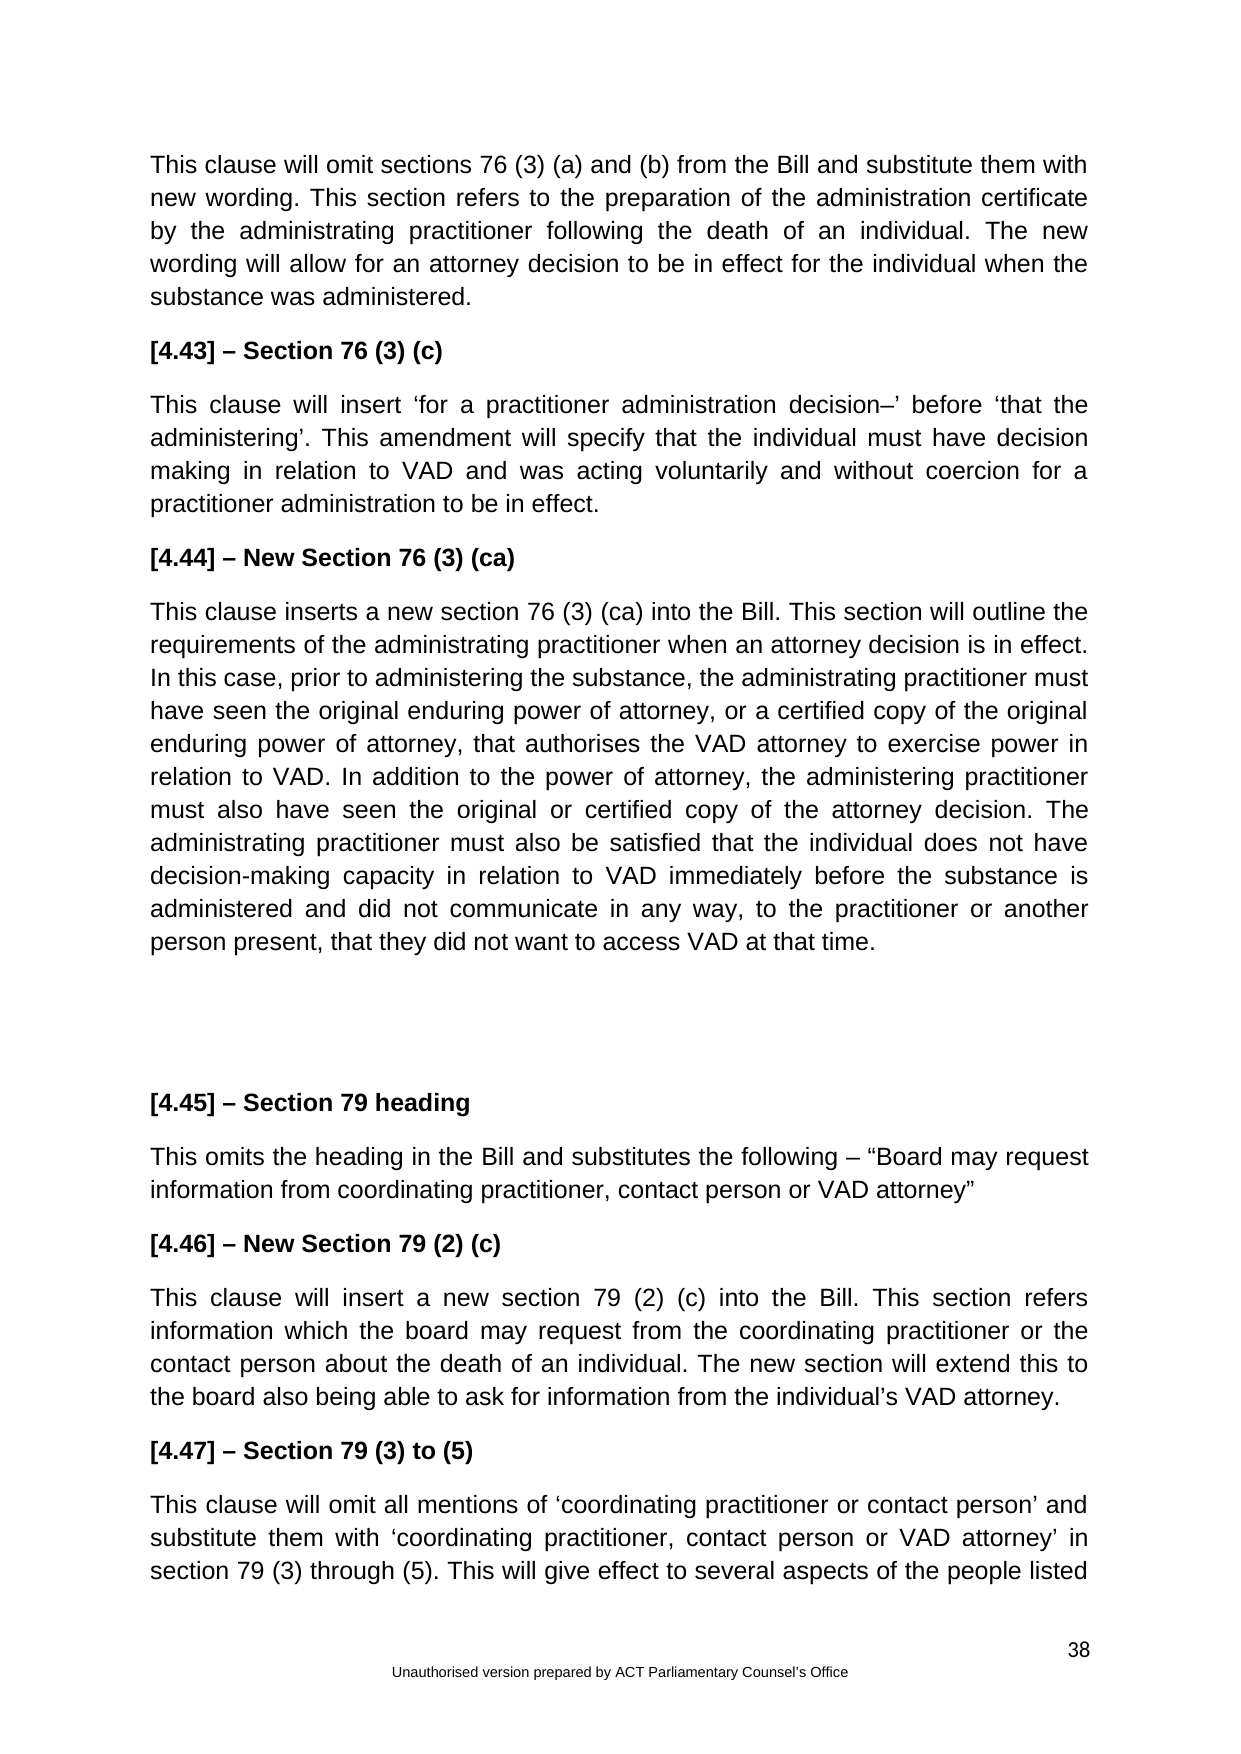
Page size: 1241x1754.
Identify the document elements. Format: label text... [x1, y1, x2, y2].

text This clause will insert a new section 79 (2) (c) into the Bill. This section refers information which the board may request from the coordinating practitioner or the contact person about the death of an individual. The new section will extend this to the board also being able to ask for information from the individual’s VAD attorney. [150, 1283, 1090, 1411]
text [4.47] – Section 79 (3) to (5) [150, 1436, 1090, 1464]
text [4.45] – Section 79 heading [150, 1088, 1090, 1117]
text This clause inserts a new section 76 (3) (ca) into the Bill. This section will outline the requirements of the administrating practitioner when an attorney decision is in effect. In this case, prior to administering the substance, the administrating practitioner must have seen the original enduring power of attorney, or a certified copy of the original enduring power of attorney, that authorises the VAD attorney to exercise power in relation to VAD. In addition to the power of attorney, the administering practitioner must also have seen the original or certified copy of the attorney decision. The administrating practitioner must also be satisfied that the individual does not have decision-making capacity in relation to VAD immediately before the substance is administered and did not communicate in any way, to the practitioner or another person present, that they did not want to access VAD at that time. [150, 597, 1090, 956]
text [4.43] – Section 76 (3) (c) [150, 336, 1090, 365]
text This clause will omit sections 76 (3) (a) and (b) from the Bill and substitute them with new wording. This section refers to the preparation of the administration certificate by the administrating practitioner following the death of an individual. The new wording will allow for an attorney decision to be in effect for the individual when the substance was administered. [150, 150, 1090, 311]
text This omits the heading in the Bill and substitutes the following – “Board may request information from coordinating practitioner, contact person or VAD attorney” [150, 1142, 1090, 1204]
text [150, 1490, 1090, 1584]
text [4.44] – New Section 76 (3) (ca) [150, 543, 1090, 571]
text [4.46] – New Section 79 (2) (c) [150, 1229, 1090, 1258]
text This clause will insert ‘for a practitioner administration decision–’ before ‘that the administering’. This amendment will specify that the individual must have decision making in relation to VAD and was acting voluntarily and without coercion for a practitioner administration to be in effect. [150, 390, 1090, 518]
